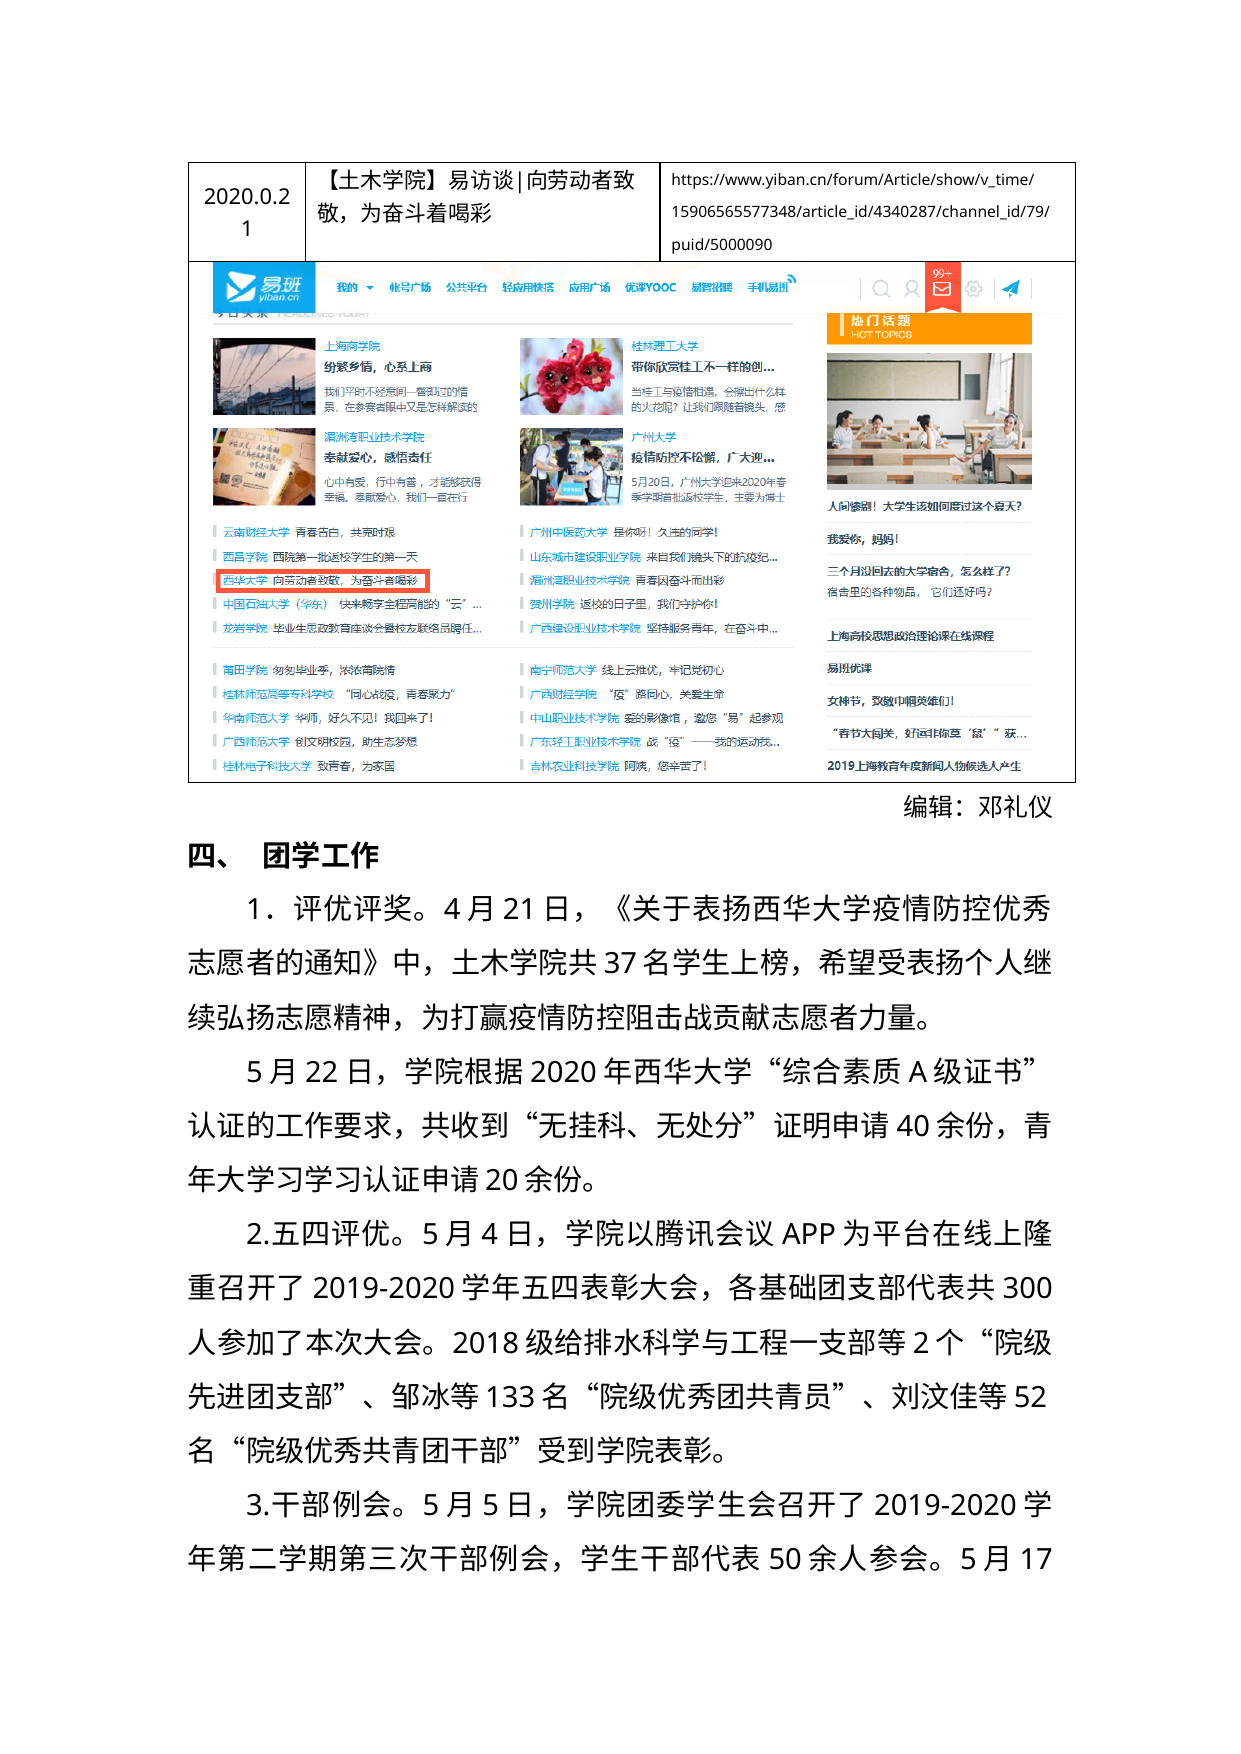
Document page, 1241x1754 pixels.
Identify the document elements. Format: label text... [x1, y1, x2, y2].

picture [199, 262, 1065, 781]
table_cell https://www.yiban.cn/forum/Article/show/v_time/15906565577348/article_id/4340287/channel_id/79/puid/5000090 [661, 163, 1075, 261]
text 编辑：邓礼仪 [187, 783, 1053, 824]
table_cell 【土木学院】易访谈|向劳动者致敬，为奋斗着喝彩 [306, 163, 659, 261]
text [187, 1472, 1053, 1581]
picture [282, 278, 300, 292]
picture [262, 277, 280, 292]
picture [226, 283, 238, 299]
text 5月22日，学院根据2020年西华大学“综合素质A级证书”认证的工作要求，共收到“无挂科、无处分”证明申请40余份，青年大学习学习认证申请20余份。 [187, 1039, 1053, 1201]
picture [230, 288, 255, 302]
table_cell 2020.0.21 [189, 163, 305, 261]
list 团学工作 [187, 824, 1053, 876]
text 1．评优评奖。4月21日，《关于表扬西华大学疫情防控优秀志愿者的通知》中，土木学院共37名学生上榜，希望受表扬个人继续弘扬志愿精神，为打赢疫情防控阻击战贡献志愿者力量。 [187, 876, 1053, 1039]
picture [229, 272, 255, 289]
text 2.五四评优。5月4日，学院以腾讯会议APP为平台在线上隆重召开了2019-2020学年五四表彰大会，各基础团支部代表共300人参加了本次大会。2018级给排水科学与工程一支部等2个“院级先进团支部”、邹冰等133名“院级优秀团共青员”、刘汶佳等52 名“院级优秀共青团干部”受到学院表彰。 [187, 1201, 1053, 1472]
picture [271, 296, 284, 300]
table_cell [189, 262, 1075, 782]
picture [288, 296, 298, 300]
